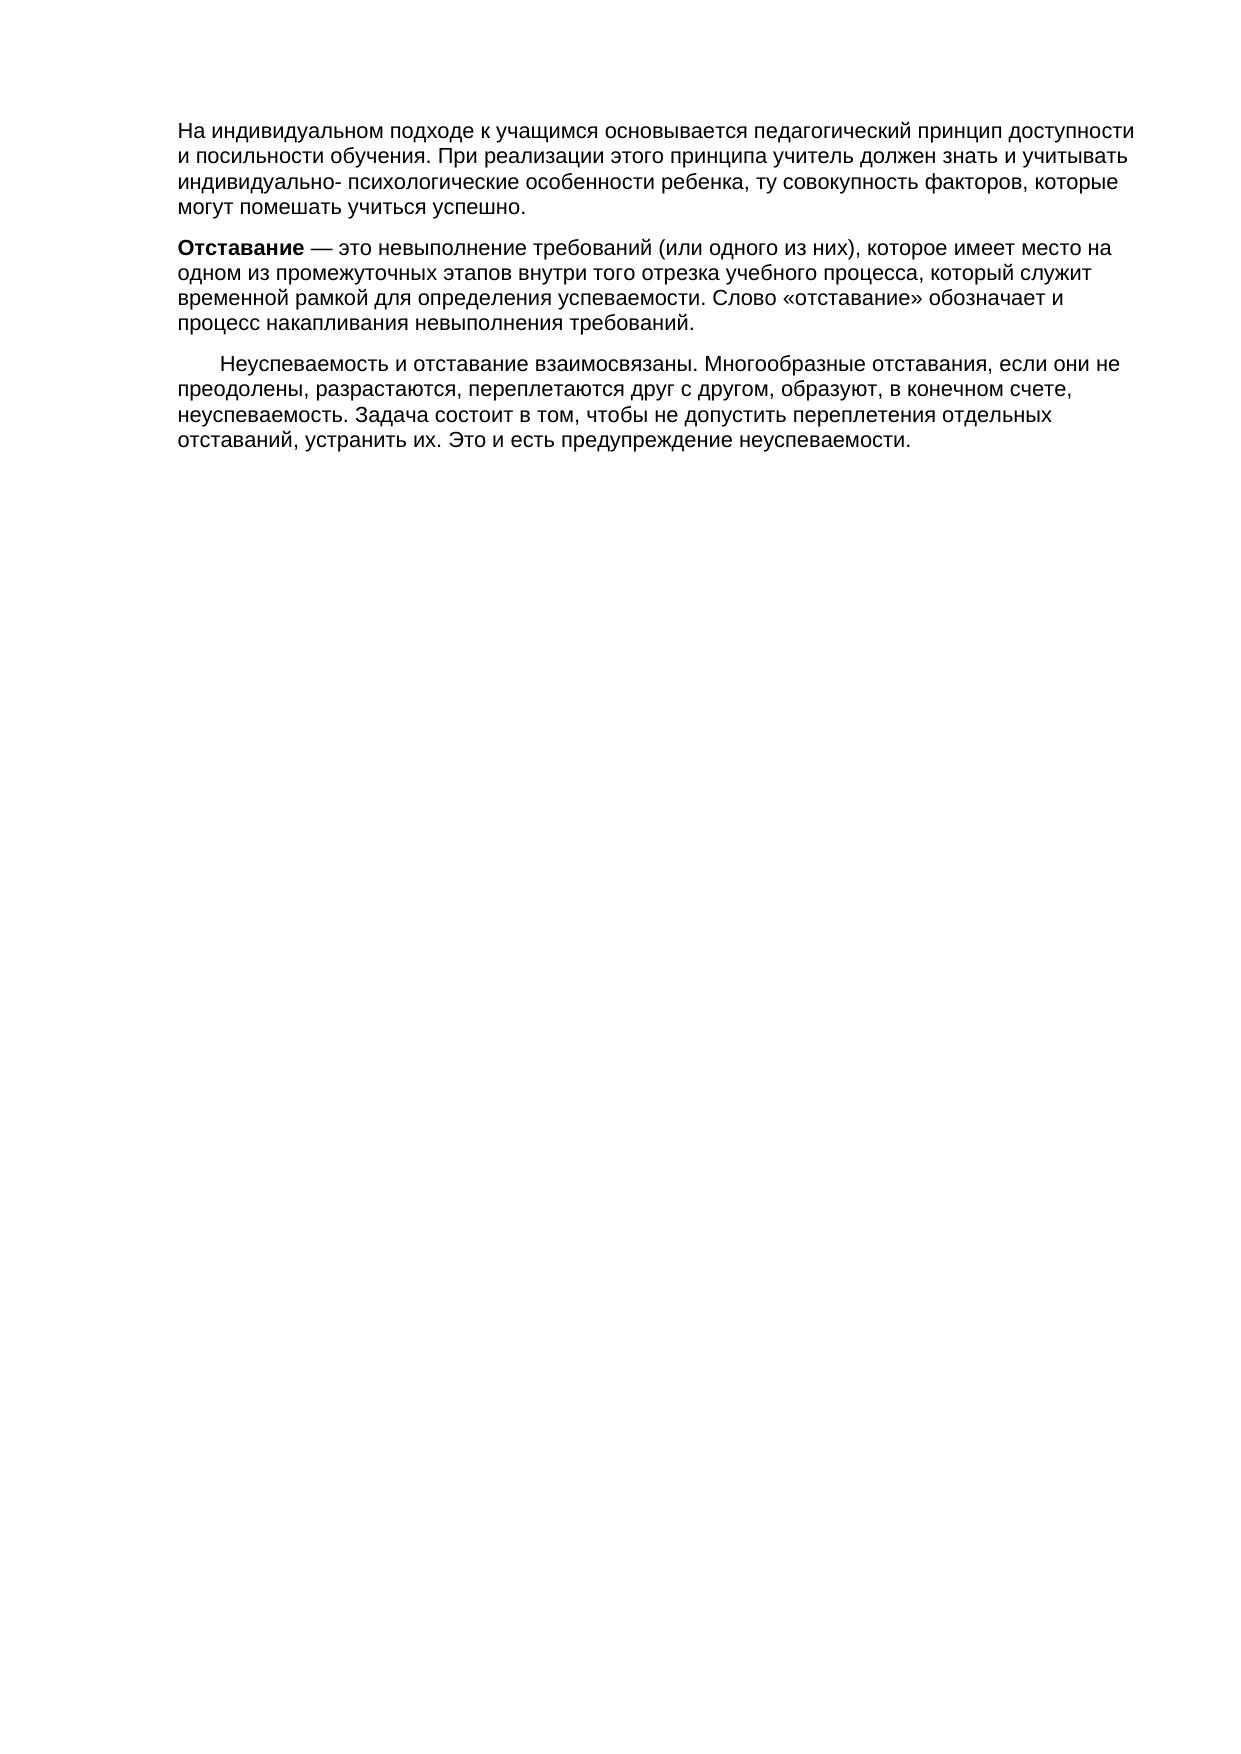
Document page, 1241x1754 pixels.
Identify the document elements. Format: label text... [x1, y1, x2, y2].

text Отставание — это невыполнение требований (или одного из них), которое имеет место на одном из промежуточных этапов внутри того отрезка учебного процесса, который служит временной рамкой для определения успеваемости. Слово «отставание» обозначает и процесс накапливания невыполнения требований. [177, 234, 1152, 335]
text На индивидуальном подходе к учащимся основывается педагогический принцип доступности и посильности обучения. При реализации этого принципа учитель должен знать и учитывать индивидуально- психологические особенности ребенка, ту совокупность факторов, которые могут помешать учиться успешно. [177, 118, 1152, 219]
text Неуспеваемость и отставание взаимосвязаны. Многообразные отставания, если они не преодолены, разрастаются, переплетаются друг с другом, образуют, в конечном счете, неуспеваемость. Задача состоит в том, чтобы не допустить переплетения отдельных отставаний, устранить их. Это и есть предупреждение неуспеваемости. [177, 351, 1152, 452]
